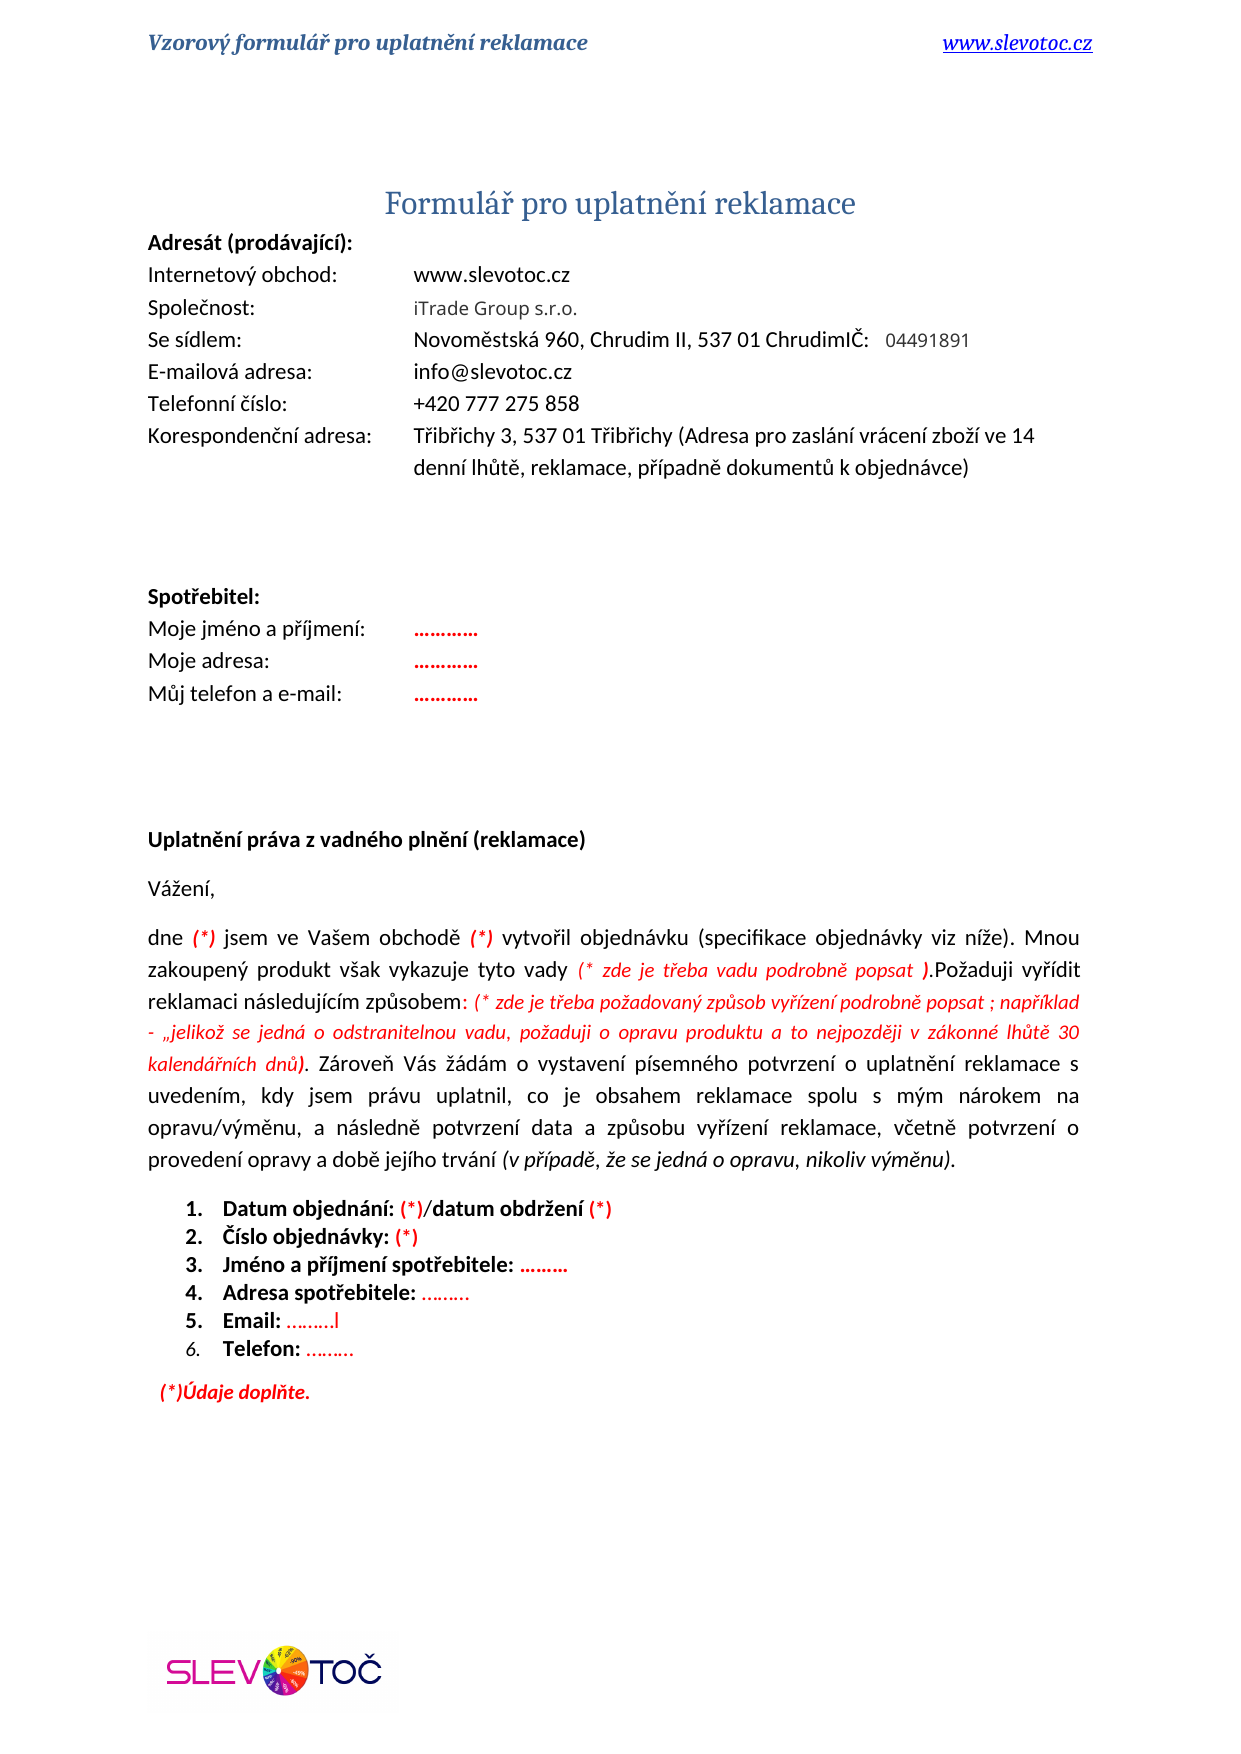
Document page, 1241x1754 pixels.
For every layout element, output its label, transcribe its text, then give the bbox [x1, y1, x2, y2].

text dne jsem ve Vašem obchodě vytvořil objednávku (specifikace objednávky viz níže). Mnou zakoupený produkt však vykazuje tyto vady .Požaduji vyřídit reklamaci následujícím způsobem. Zároveň Vás žádám o vystavení písemného potvrzení o uplatnění reklamace s uvedením, kdy jsem právu uplatnil, co je obsahem reklamace spolu s mým nárokem na opravu/výměnu, a následně potvrzení data a způsobu vyřízení reklamace, včetně potvrzení o provedení opravy a době jejího trvání (v případě, že se jedná o opravu, nikoliv výměnu). [148, 923, 1081, 1173]
text Korespondenční adresa: Třibřichy 3, 537 01 Třibřichy (Adresa pro zaslání vrácení zboží ve 14 [148, 421, 1081, 449]
text Se sídlem: Novoměstská 960, Chrudim II, 537 01 ChrudimIČ: 04491891 [148, 325, 1081, 353]
text Internetový obchod: www.slevotoc.cz [148, 260, 1081, 288]
text Vážení, [148, 874, 1081, 902]
text (*)Údaje doplňte. [159, 1379, 1081, 1404]
text Moje adresa: [148, 647, 1081, 675]
text Společnost: iTrade Group s.r.o. [148, 293, 1081, 321]
picture [147, 1631, 399, 1713]
subtitle Formulář pro uplatnění reklamace [148, 184, 1093, 222]
list Datum objednání: /datum obdržení [185, 1194, 1093, 1222]
list Číslo objednávky: [185, 1222, 1093, 1250]
text Moje jméno a příjmení: [148, 614, 1081, 642]
text E-mailová adresa: info@slevotoc.cz [148, 357, 1081, 385]
text Můj telefon a e-mail: [148, 679, 1081, 707]
text Spotřebitel: [148, 582, 1081, 610]
text Adresát (prodávající): [148, 228, 1081, 256]
list Adresa spotřebitele: [185, 1278, 1093, 1306]
text denní lhůtě, reklamace, případně dokumentů k objednávce) [148, 453, 1081, 482]
list Telefon: [185, 1334, 1093, 1362]
list Email: [185, 1306, 1093, 1334]
text Telefonní číslo: +420 777 275 858 [148, 389, 1081, 417]
text Uplatnění práva z vadného plnění (reklamace) [148, 825, 1081, 853]
list Jméno a příjmení spotřebitele: [185, 1250, 1093, 1278]
